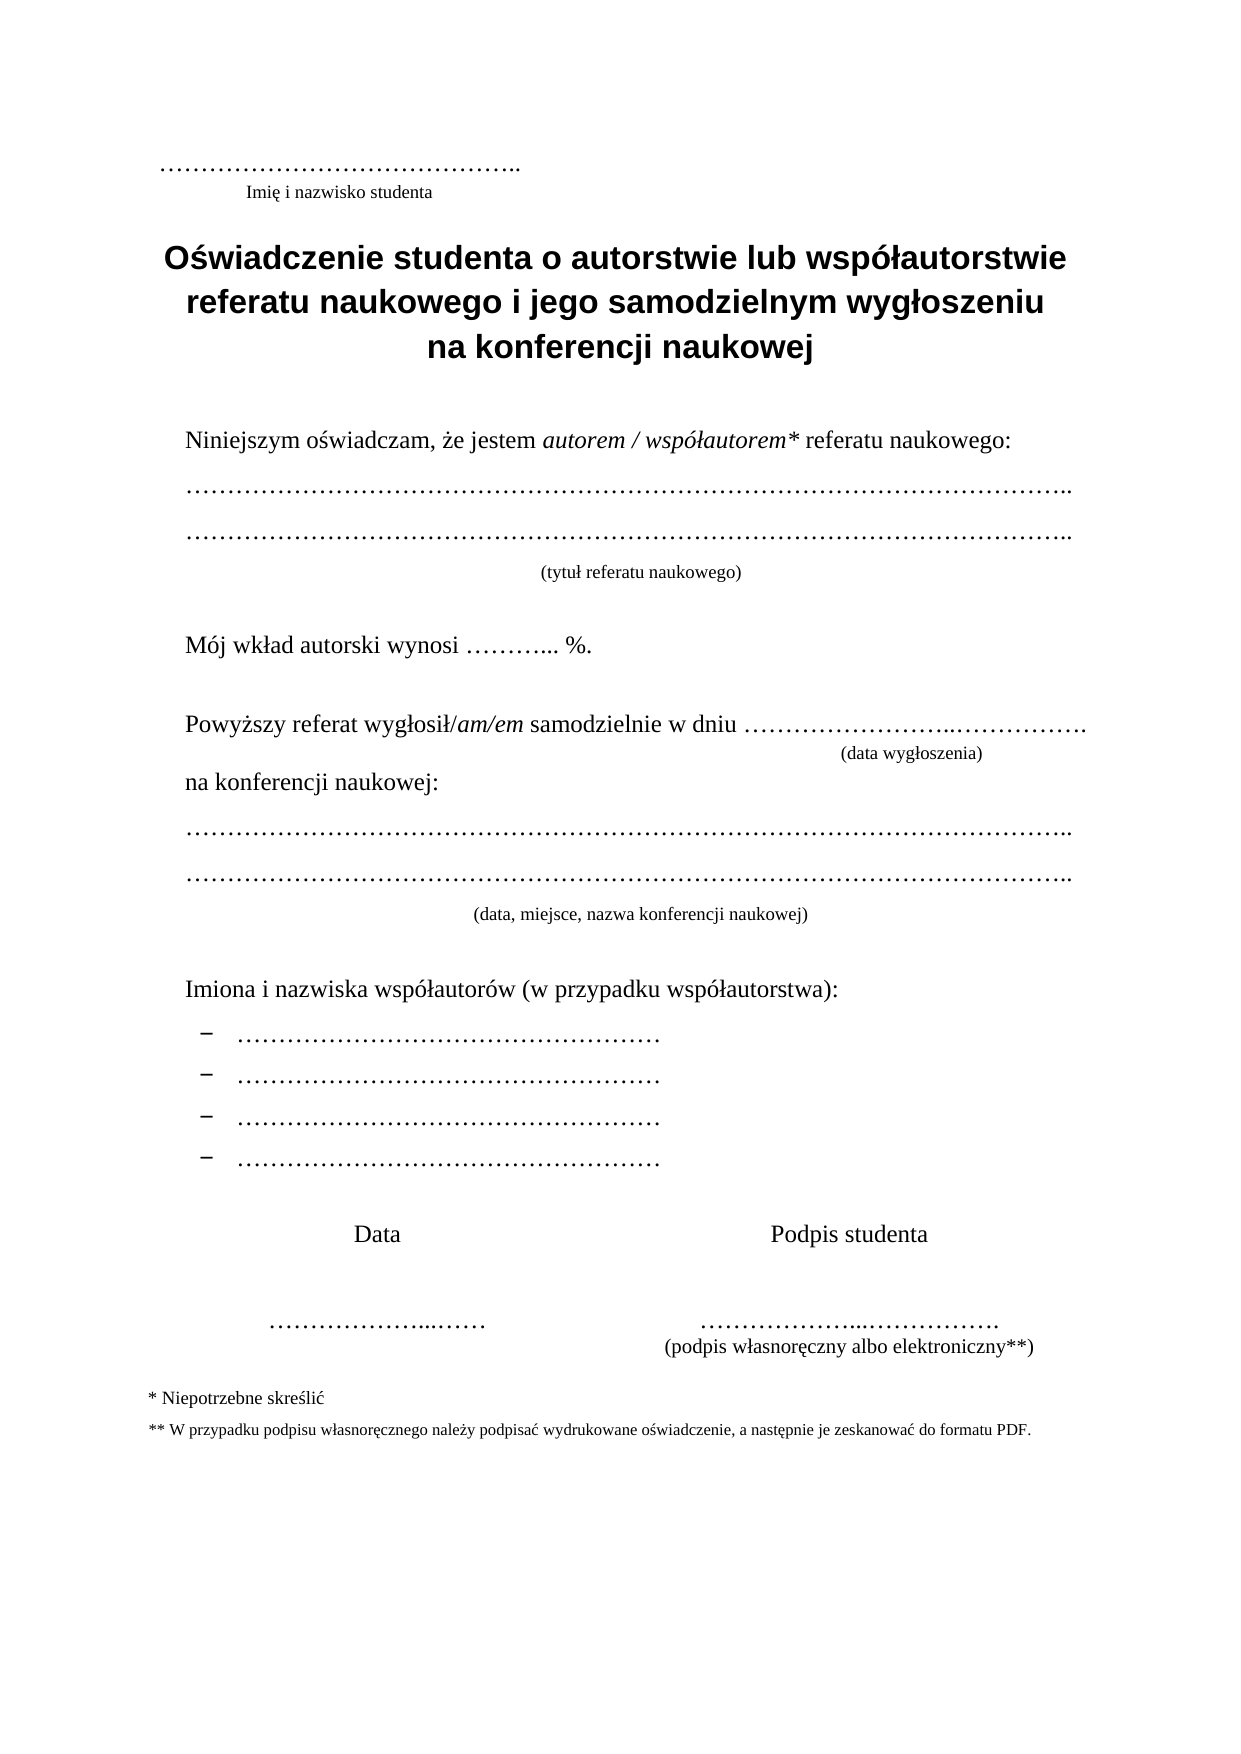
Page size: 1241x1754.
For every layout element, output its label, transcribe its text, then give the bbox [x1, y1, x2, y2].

list …………………………………………… [199, 1019, 1093, 1048]
text Imię i nazwisko studenta [148, 181, 1093, 202]
text …………………………………………………………………………………………….. [185, 858, 1093, 887]
list …………………………………………… [199, 1143, 1093, 1172]
text …………………………………………………………………………………………….. [185, 470, 1093, 499]
text ** W przypadku podpisu własnoręcznego należy podpisać wydrukowane oświadczenie, a następnie je zeskanować do formatu PDF. [148, 1420, 1093, 1439]
text Niniejszym oświadczam, że jestem autorem / współautorem* referatu naukowego: [185, 425, 1093, 453]
table_header Podpis studenta ………………...……………. (podpis własnoręczny albo elektroniczny**) [620, 1219, 1092, 1387]
text na konferencji naukowej: [185, 767, 1093, 796]
text Powyższy referat wygłosił/am/em samodzielnie w dniu ……………………..……………. [185, 709, 1093, 738]
list …………………………………………… [199, 1102, 1093, 1131]
text (data wygłoszenia) [708, 742, 1093, 763]
text (tytuł referatu naukowego) [185, 561, 1093, 583]
text Imiona i nazwiska współautorów (w przypadku współautorstwa): [185, 974, 1093, 1002]
text Oświadczenie studenta o autorstwie lub współautorstwie referatu naukowego i jego samodzielnym wygłoszeniu na konferencji naukowej [148, 238, 1093, 365]
list …………………………………………… [199, 1061, 1093, 1089]
text Mój wkład autorski wynosi ………... %. [185, 630, 1093, 659]
text (data, miejsce, nazwa konferencji naukowej) [185, 903, 1093, 925]
text …………………………………………………………………………………………….. [185, 516, 1093, 544]
table_header Data ………………...…… [148, 1219, 619, 1387]
text …………………………………………………………………………………………….. [185, 812, 1093, 841]
text …………………………………….. [148, 148, 532, 176]
text * Niepotrzebne skreślić [148, 1387, 1093, 1408]
